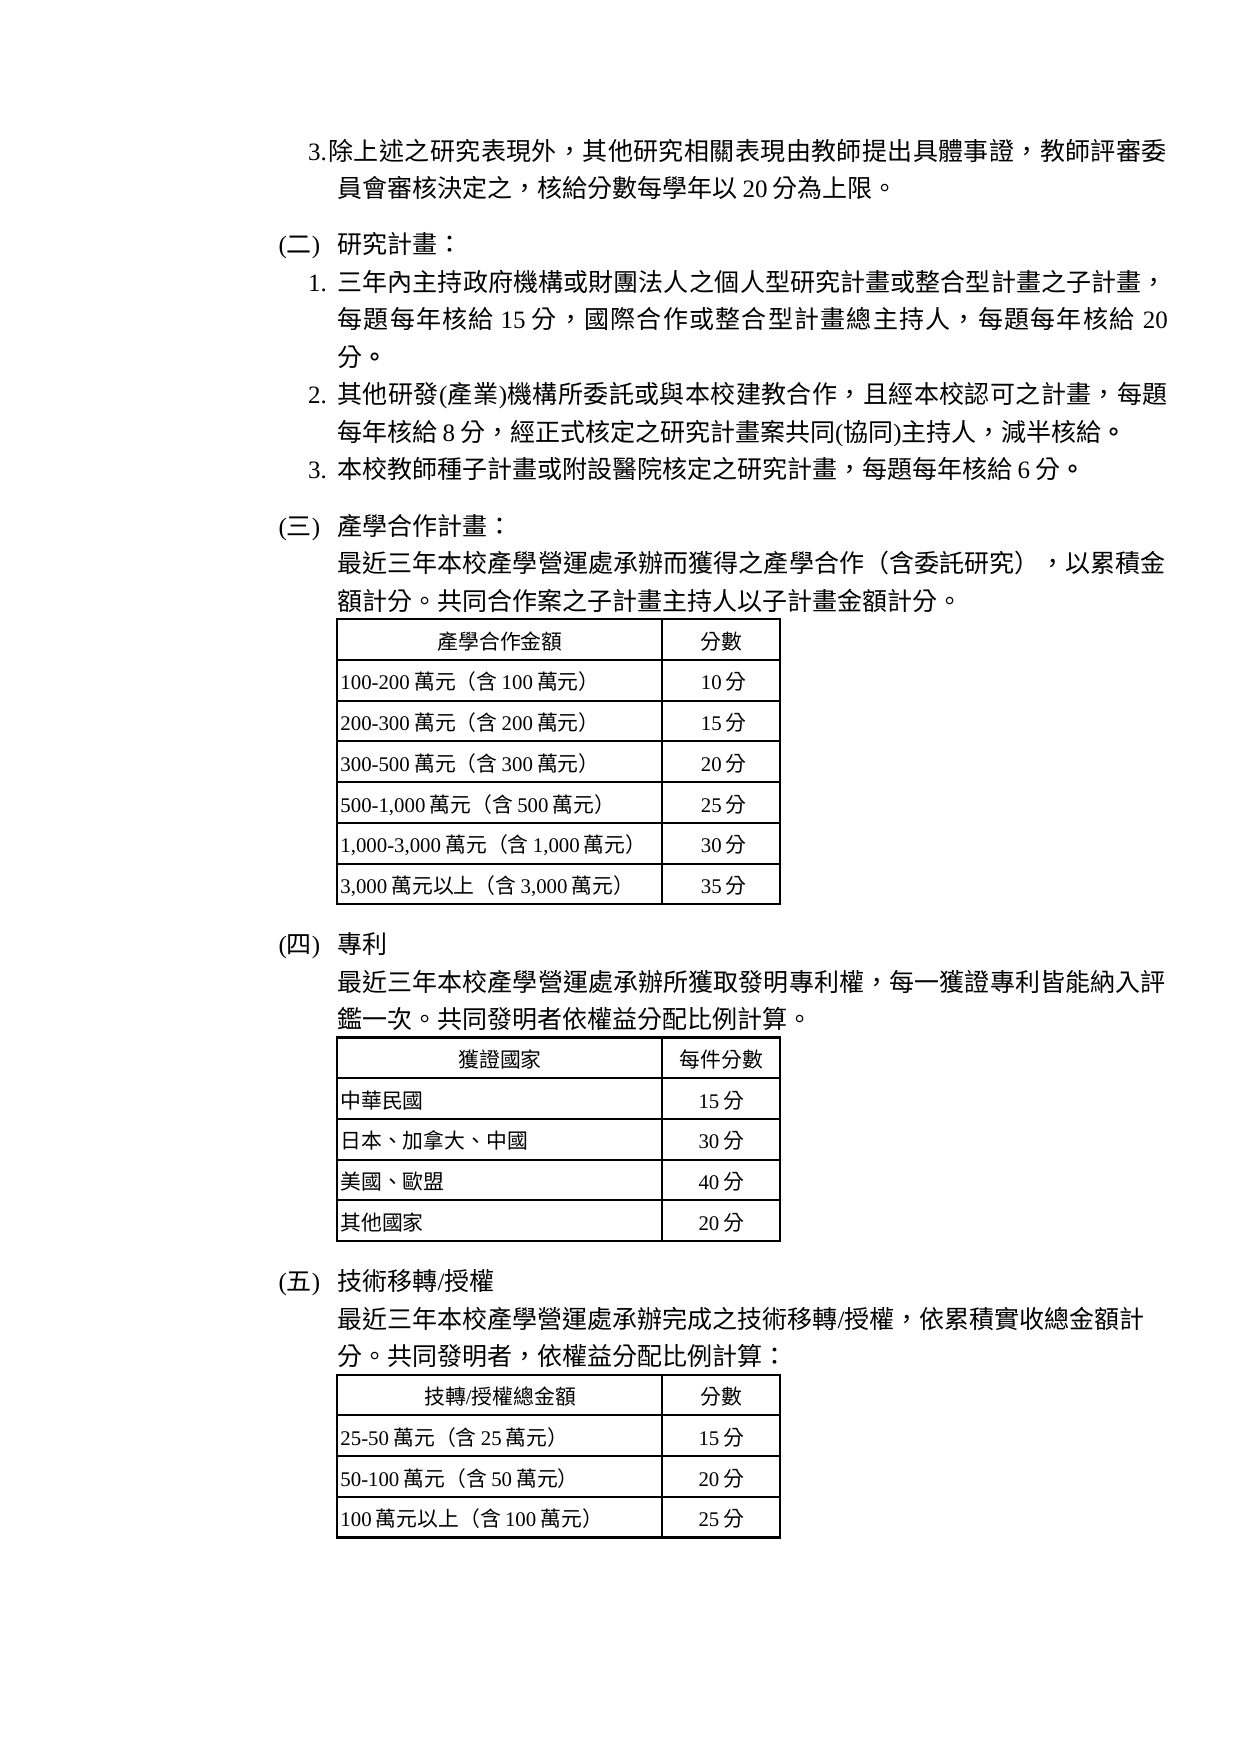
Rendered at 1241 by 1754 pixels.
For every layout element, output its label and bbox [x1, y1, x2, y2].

table_cell [204, 131, 1179, 1576]
